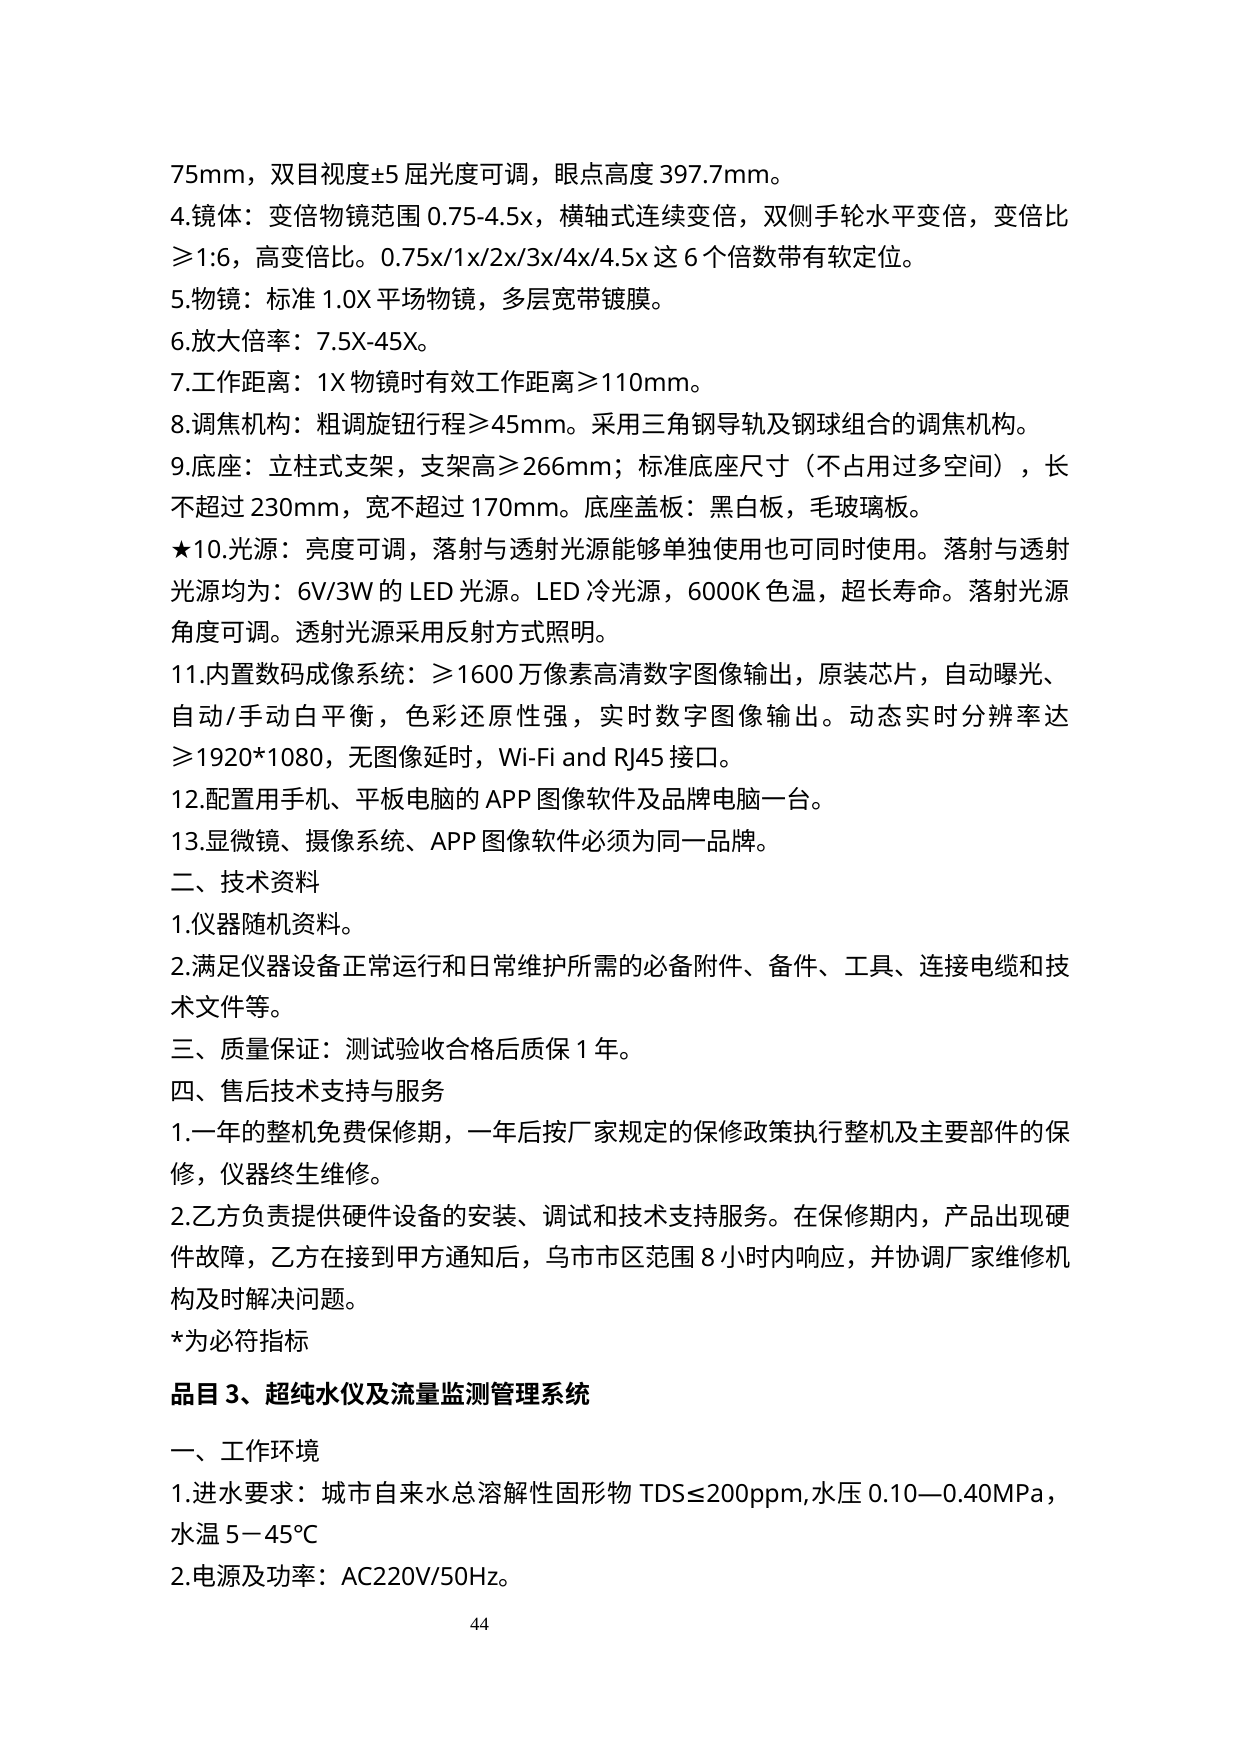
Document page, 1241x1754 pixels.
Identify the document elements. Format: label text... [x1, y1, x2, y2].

text 1.一年的整机免费保修期，一年后按厂家规定的保修政策执行整机及主要部件的保修，仪器终生维修。 [170, 1108, 1070, 1192]
text 一、工作环境 [170, 1427, 1070, 1469]
text 二、技术资料 [170, 858, 1070, 900]
text 9.底座：立柱式支架，支架高≥266mm；标准底座尺寸（不占用过多空间），长不超过230mm，宽不超过170mm。底座盖板：黑白板，毛玻璃板。 [170, 442, 1070, 525]
text ★10.光源：亮度可调，落射与透射光源能够单独使用也可同时使用。落射与透射光源均为：6V/3W的LED光源。LED冷光源，6000K色温，超长寿命。落射光源角度可调。透射光源采用反射方式照明。 [170, 525, 1070, 650]
text 12.配置用手机、平板电脑的APP图像软件及品牌电脑一台。 [170, 775, 1070, 817]
text 13.显微镜、摄像系统、APP图像软件必须为同一品牌。 [170, 817, 1070, 858]
text 2.乙方负责提供硬件设备的安装、调试和技术支持服务。在保修期内，产品出现硬件故障，乙方在接到甲方通知后，乌市市区范围8小时内响应，并协调厂家维修机构及时解决问题。 [170, 1192, 1070, 1317]
text 四、售后技术支持与服务 [170, 1067, 1070, 1108]
text *为必符指标 [170, 1317, 1070, 1358]
text 2.电源及功率：AC220V/50Hz。 [170, 1552, 1070, 1594]
text 5.物镜：标准1.0X平场物镜，多层宽带镀膜。 [170, 275, 1070, 317]
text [170, 150, 1070, 192]
text 7.工作距离：1X物镜时有效工作距离≥110mm。 [170, 358, 1070, 400]
subtitle 品目3、超纯水仪及流量监测管理系统 [170, 1375, 1070, 1411]
text 三、质量保证：测试验收合格后质保1年。 [170, 1025, 1070, 1067]
text 11.内置数码成像系统：≥1600万像素高清数字图像输出，原装芯片，自动曝光、自动/手动白平衡，色彩还原性强，实时数字图像输出。动态实时分辨率达≥1920*1080，无图像延时，Wi-Fi and RJ45接口。 [170, 650, 1070, 775]
text 2.满足仪器设备正常运行和日常维护所需的必备附件、备件、工具、连接电缆和技术文件等。 [170, 942, 1070, 1025]
text 1.进水要求：城市自来水总溶解性固形物TDS≤200ppm,水压0.10—0.40MPa，水温5－45℃ [170, 1469, 1070, 1552]
text 6.放大倍率：7.5X-45X。 [170, 317, 1070, 358]
text 1.仪器随机资料。 [170, 900, 1070, 942]
text 4.镜体：变倍物镜范围0.75-4.5x，横轴式连续变倍，双侧手轮水平变倍，变倍比≥1:6，高变倍比。0.75x/1x/2x/3x/4x/4.5x这6个倍数带有软定位。 [170, 192, 1070, 275]
text 8.调焦机构：粗调旋钮行程≥45mm。采用三角钢导轨及钢球组合的调焦机构。 [170, 400, 1070, 442]
